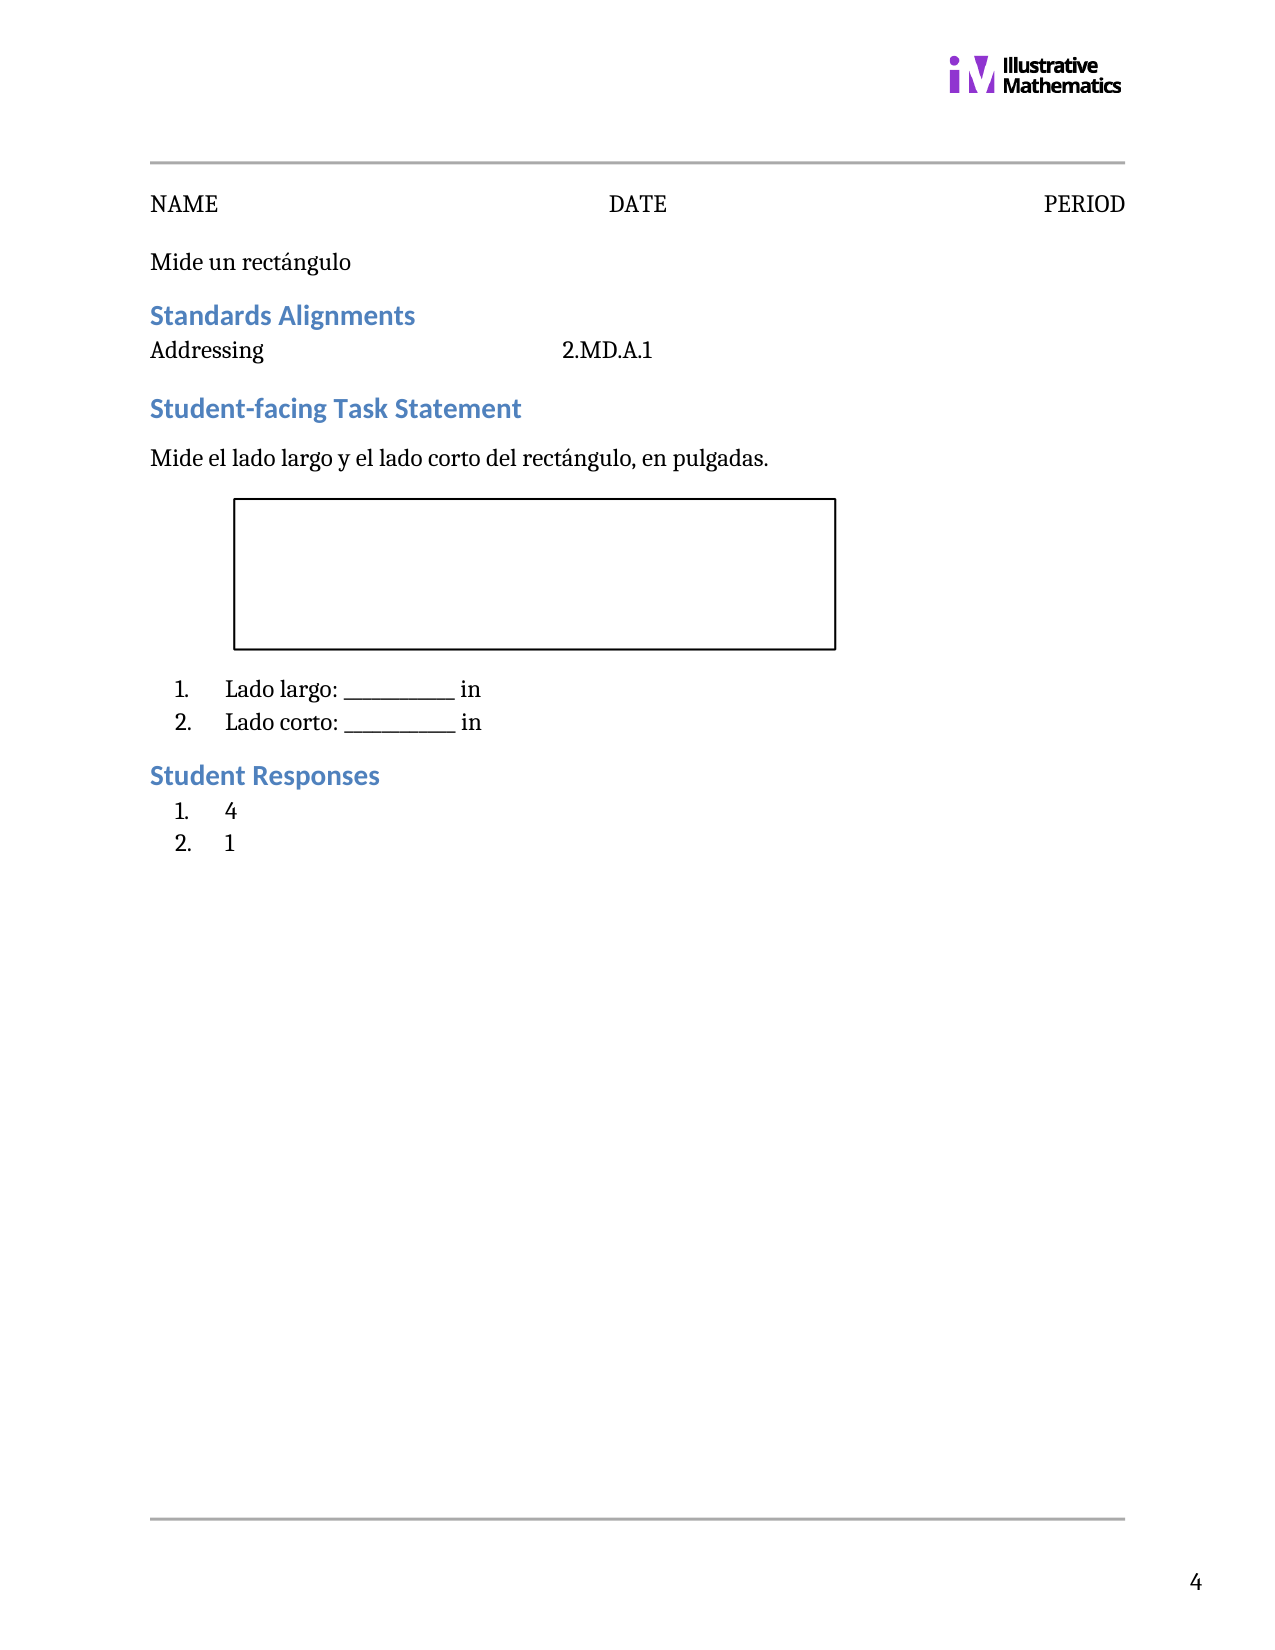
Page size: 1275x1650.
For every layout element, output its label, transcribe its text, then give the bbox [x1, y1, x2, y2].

list 4 [175, 797, 1125, 826]
picture [168, 491, 900, 657]
subtitle Standards Alignments [150, 297, 1125, 333]
list Lado corto: ____________ in [175, 708, 1125, 737]
picture [949, 55, 1121, 93]
text Mide el lado largo y el lado corto del rectángulo, en pulgadas. [150, 444, 1125, 473]
table_header 2.MD.A.1 [551, 333, 964, 369]
list 1 [175, 829, 1125, 858]
text Mide un rectángulo [150, 247, 1125, 276]
table_header Addressing [139, 333, 551, 369]
list Lado largo: ____________ in [175, 675, 1125, 704]
subtitle Student-facing Task Statement [150, 390, 1125, 425]
subtitle Student Responses [150, 757, 1125, 793]
